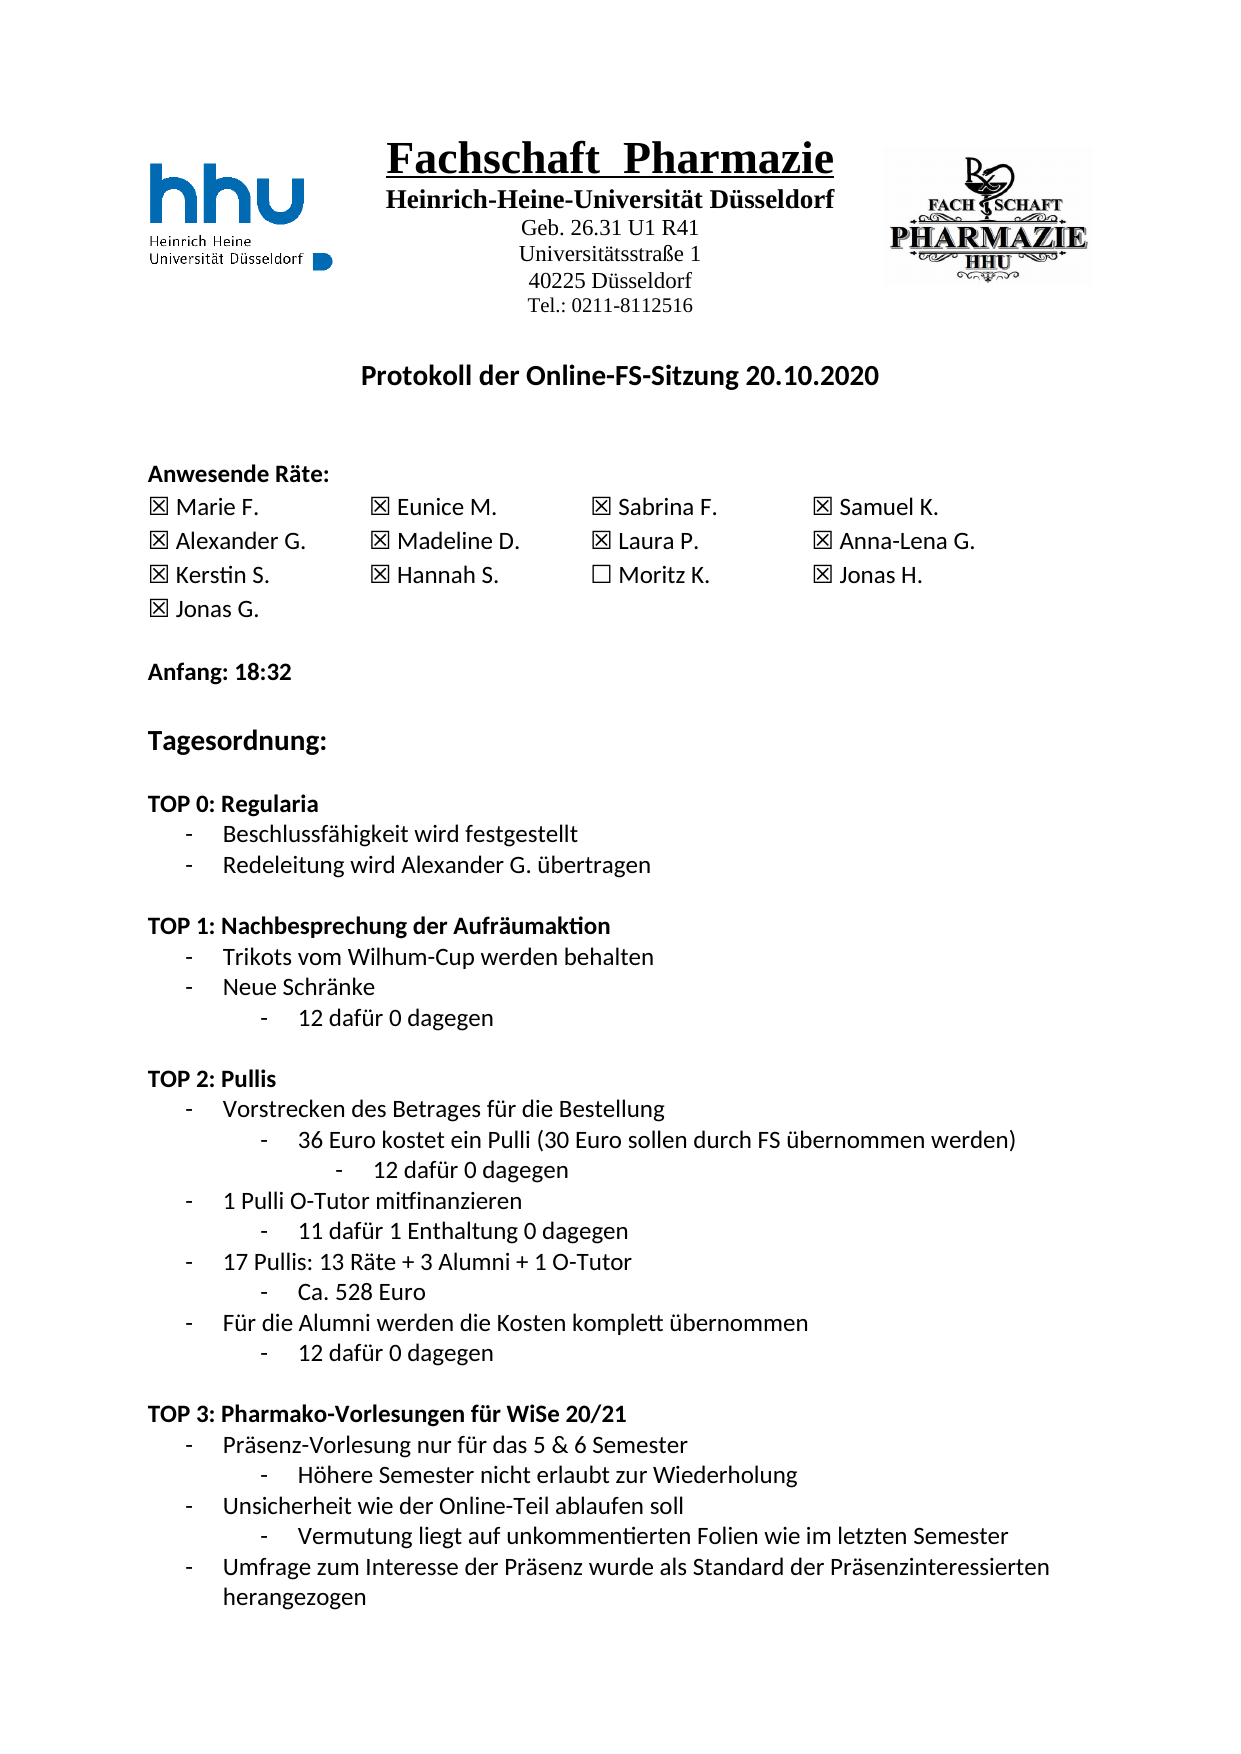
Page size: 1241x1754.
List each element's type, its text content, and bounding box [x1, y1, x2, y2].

list Neue Schränke [185, 971, 1093, 1002]
text Tel.: 0211-8112516 [365, 293, 855, 317]
list Präsenz-Vorlesung nur für das 5 & 6 Semester [185, 1429, 1093, 1459]
text Anfang: 18:32 [148, 656, 1093, 686]
text Geb. 26.31 U1 R41 [365, 214, 855, 240]
text TOP 1: Nachbesprechung der Aufräumaktion [148, 910, 1093, 941]
text Tagesordnung: [148, 722, 1093, 757]
list Umfrage zum Interesse der Präsenz wurde als Standard der Präsenzinteressierten herangezogen [185, 1551, 1093, 1612]
picture [109, 128, 368, 304]
list Höhere Semester nicht erlaubt zur Wiederholung [260, 1459, 1093, 1490]
text 40225 Düsseldorf [365, 267, 855, 293]
list Ca. 528 Euro [260, 1276, 1093, 1307]
text Heinrich-Heine-Universität Düsseldorf [365, 183, 855, 214]
list Trikots vom Wilhum-Cup werden behalten [185, 941, 1093, 971]
text Fachschaft Pharmazie [365, 130, 855, 183]
list Für die Alumni werden die Kosten komplett übernommen [185, 1307, 1093, 1337]
list 17 Pullis: 13 Räte + 3 Alumni + 1 O-Tutor [185, 1246, 1093, 1276]
list 12 dafür 0 dagegen [335, 1154, 1093, 1185]
text Protokoll der Online-FS-Sitzung 20.10.2020 [148, 357, 1093, 392]
picture [882, 147, 1093, 286]
list 11 dafür 1 Enthaltung 0 dagegen [260, 1215, 1093, 1246]
list Unsicherheit wie der Online-Teil ablaufen soll [185, 1490, 1093, 1521]
text Jonas G. [148, 591, 1093, 625]
list Vermutung liegt auf unkommentierten Folien wie im letzten Semester [260, 1521, 1093, 1551]
list Vorstrecken des Betrages für die Bestellung [185, 1093, 1093, 1124]
list 12 dafür 0 dagegen [260, 1002, 1093, 1032]
list Beschlussfähigkeit wird festgestellt [185, 818, 1093, 849]
list 36 Euro kostet ein Pulli (30 Euro sollen durch FS übernommen werden) [260, 1124, 1093, 1154]
text TOP 2: Pullis [148, 1063, 1093, 1093]
list 1 Pulli O-Tutor mitfinanzieren [185, 1185, 1093, 1215]
text TOP 3: Pharmako-Vorlesungen für WiSe 20/21 [148, 1398, 1093, 1429]
text Alexander G. Madeline D. Laura P. Anna-Lena G. [148, 523, 1093, 557]
list 12 dafür 0 dagegen [260, 1337, 1093, 1368]
text Marie F. Eunice M. Sabrina F. Samuel K. [148, 489, 1093, 523]
text Universitätsstraße 1 [365, 240, 855, 267]
text Kerstin S. Hannah S. Moritz K. Jonas H. [148, 557, 1093, 591]
text Anwesende Räte: [148, 458, 1093, 489]
list Redeleitung wird Alexander G. übertragen [185, 849, 1093, 879]
text TOP 0: Regularia [148, 788, 1093, 818]
